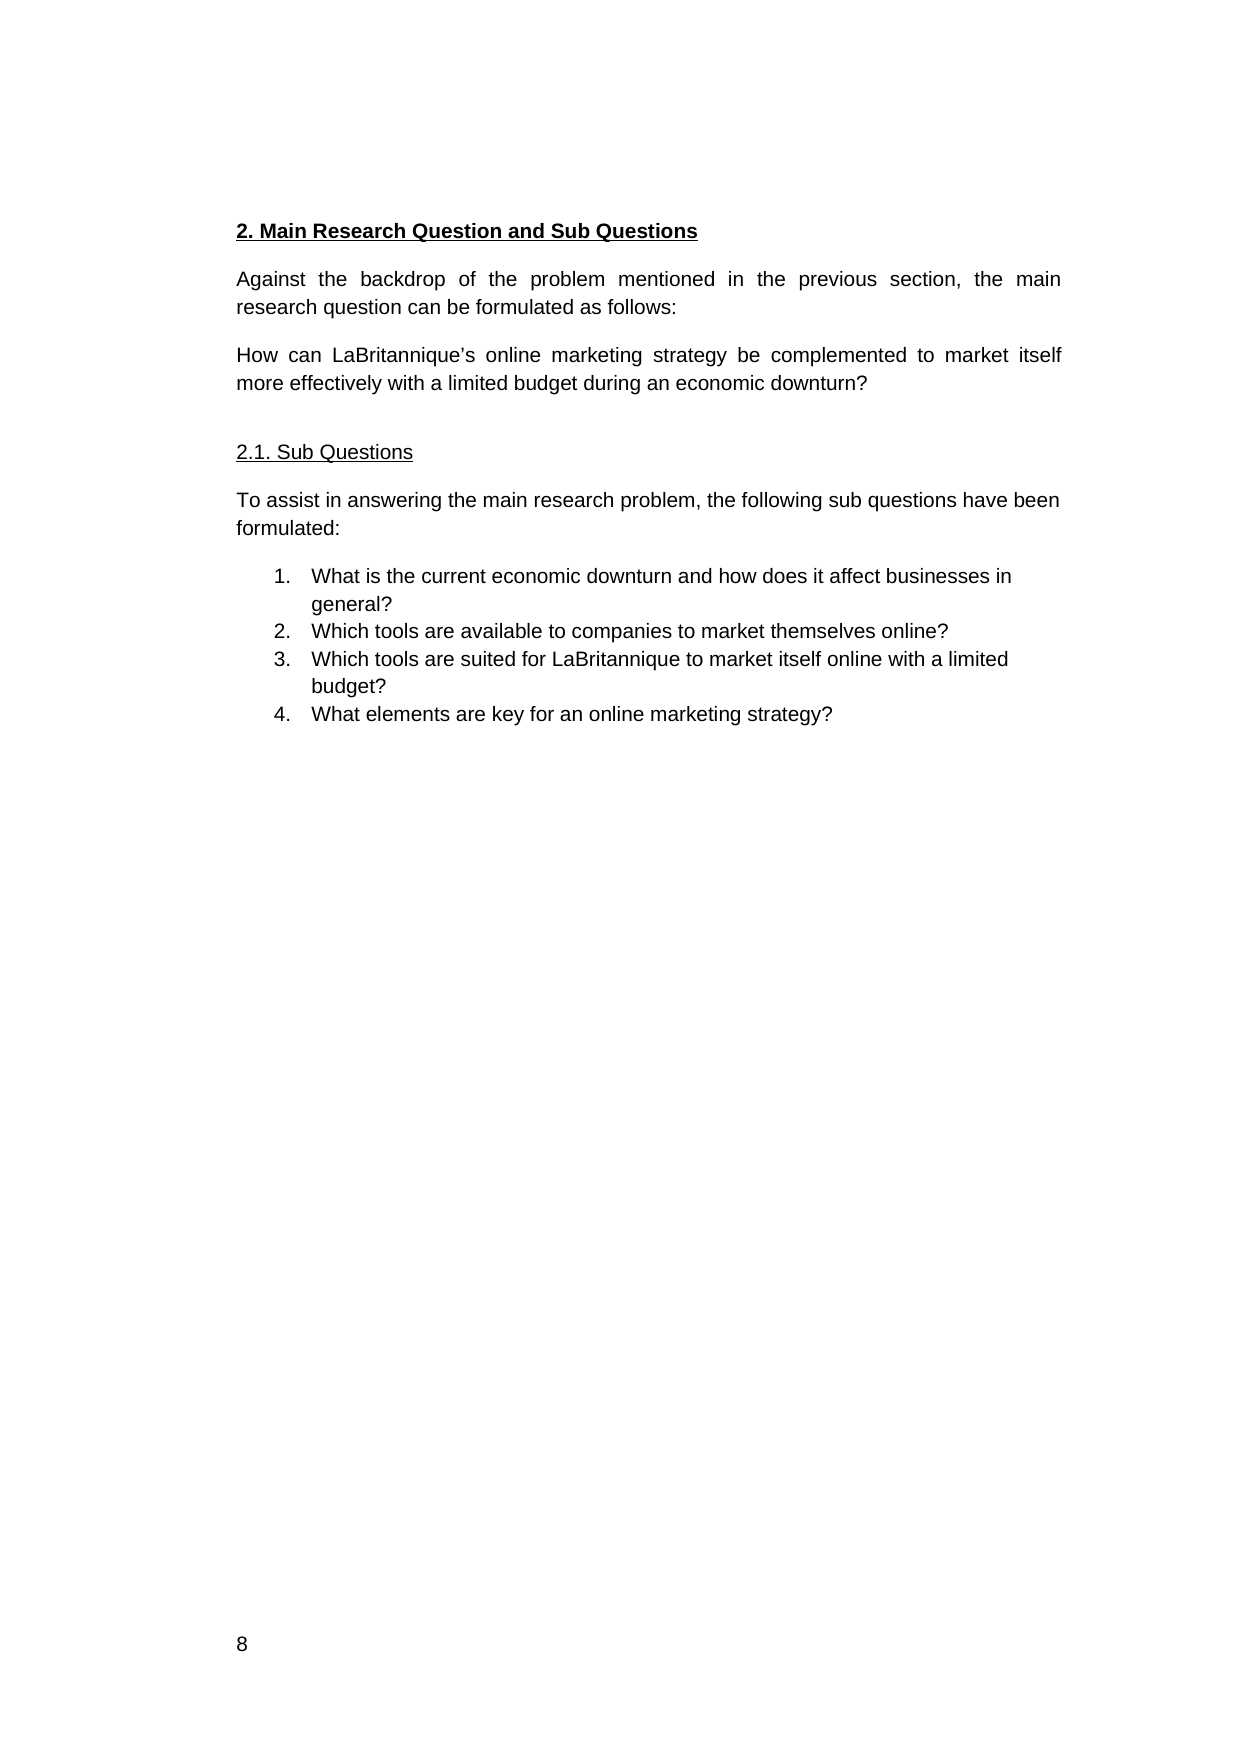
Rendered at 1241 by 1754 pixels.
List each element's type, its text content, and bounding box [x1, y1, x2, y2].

subtitle 2.1. Sub Questions [236, 440, 1063, 464]
text To assist in answering the main research problem, the following sub questions have been formulated: [236, 488, 1063, 539]
list What elements are key for an online marketing strategy? [274, 701, 1063, 725]
list Which tools are available to companies to market themselves online? [274, 619, 1063, 643]
list Which tools are suited for LaBritannique to market itself online with a limited budget? [274, 646, 1063, 698]
text How can LaBritannique’s online marketing strategy be complemented to market itself more effectively with a limited budget during an economic downturn? [236, 343, 1063, 394]
subtitle 2. Main Research Question and Sub Questions [236, 219, 1063, 243]
text Against the backdrop of the problem mentioned in the previous section, the main research question can be formulated as follows: [236, 267, 1063, 319]
list What is the current economic downturn and how does it affect businesses in general? [274, 564, 1063, 615]
